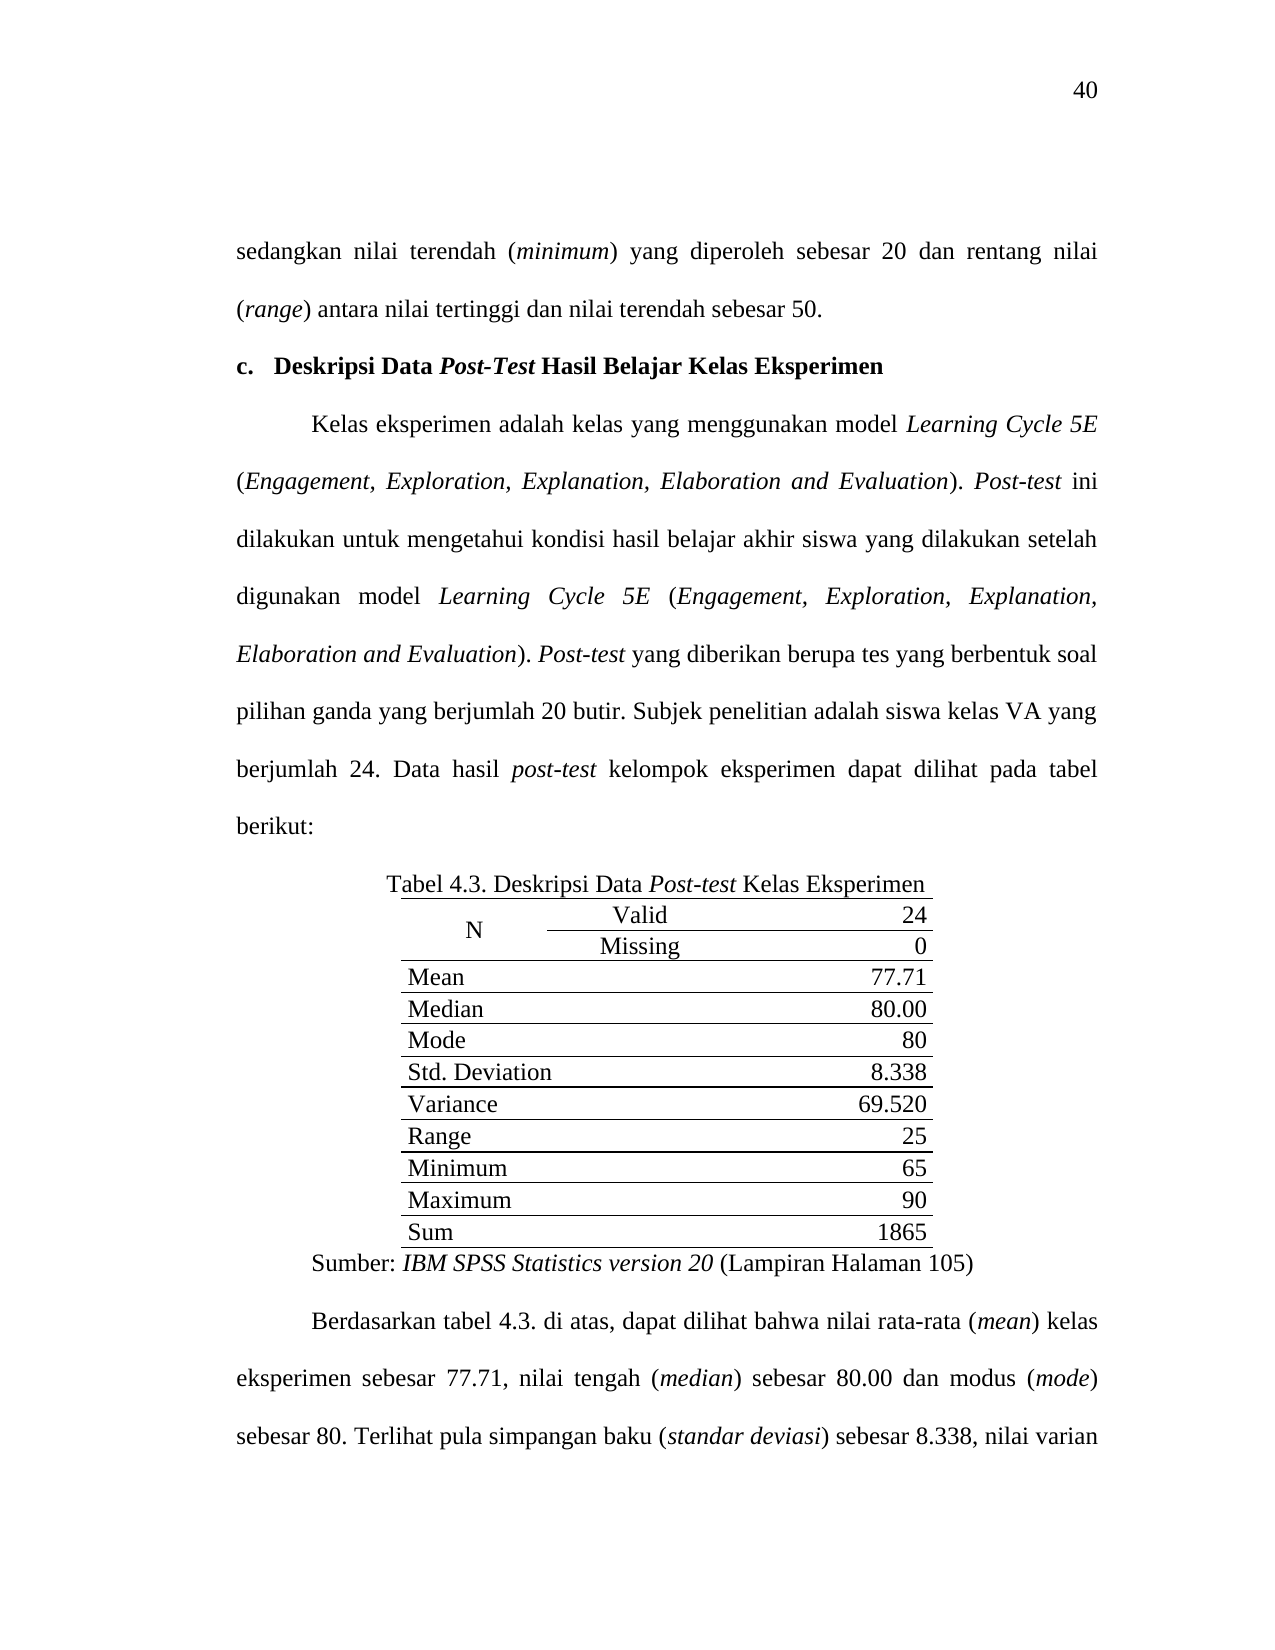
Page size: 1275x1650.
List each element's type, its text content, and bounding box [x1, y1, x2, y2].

table_cell 80.00 [732, 993, 933, 1023]
table_cell Mean [401, 961, 732, 992]
table_cell Sum [401, 1216, 732, 1247]
table_cell 1865 [732, 1216, 933, 1247]
table_cell Std. Deviation [401, 1057, 732, 1086]
table_cell Median [401, 993, 732, 1023]
table_cell 69.520 [732, 1088, 933, 1119]
table_cell 90 [732, 1183, 933, 1215]
text Sumber: IBM SPSS Statistics version 20 (Lampiran Halaman 105) [236, 1248, 1098, 1277]
list Deskripsi Data Post-Test Hasil Belajar Kelas Eksperimen [236, 351, 1098, 380]
table_header Valid [547, 899, 732, 930]
table_cell 65 [732, 1153, 933, 1182]
table_cell 80 [732, 1024, 933, 1056]
table_cell Mode [401, 1024, 732, 1056]
table_cell 77.71 [732, 961, 933, 992]
table_header N [401, 899, 547, 960]
text Kelas eksperimen adalah kelas yang menggunakan model Learning Cycle 5E (Engagement, Exploration, Explanation, Elaboration and Evaluation). Post-test ini dilakukan untuk mengetahui kondisi hasil belajar akhir siswa yang dilakukan setelah digunakan model Learning Cycle 5E (Engagement, Exploration, Explanation, Elaboration and Evaluation). Post-test yang diberikan berupa tes yang berbentuk soal pilihan ganda yang berjumlah 20 butir. Subjek penelitian adalah siswa kelas VA yang berjumlah 24. Data hasil post-test kelompok eksperimen dapat dilihat pada tabel berikut: [236, 409, 1098, 840]
table_cell Missing [547, 931, 732, 960]
table_header 24 [732, 899, 933, 930]
table_cell Range [401, 1120, 732, 1151]
table_cell Maximum [401, 1183, 732, 1215]
table_cell Minimum [401, 1153, 732, 1182]
table_cell 8.338 [732, 1057, 933, 1086]
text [236, 236, 1098, 322]
text Tabel 4.3. Deskripsi Data Post-test Kelas Eksperimen [311, 869, 1098, 897]
table_cell 0 [732, 931, 933, 960]
table_cell 25 [732, 1120, 933, 1151]
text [236, 1306, 1098, 1449]
table_cell Variance [401, 1088, 732, 1119]
